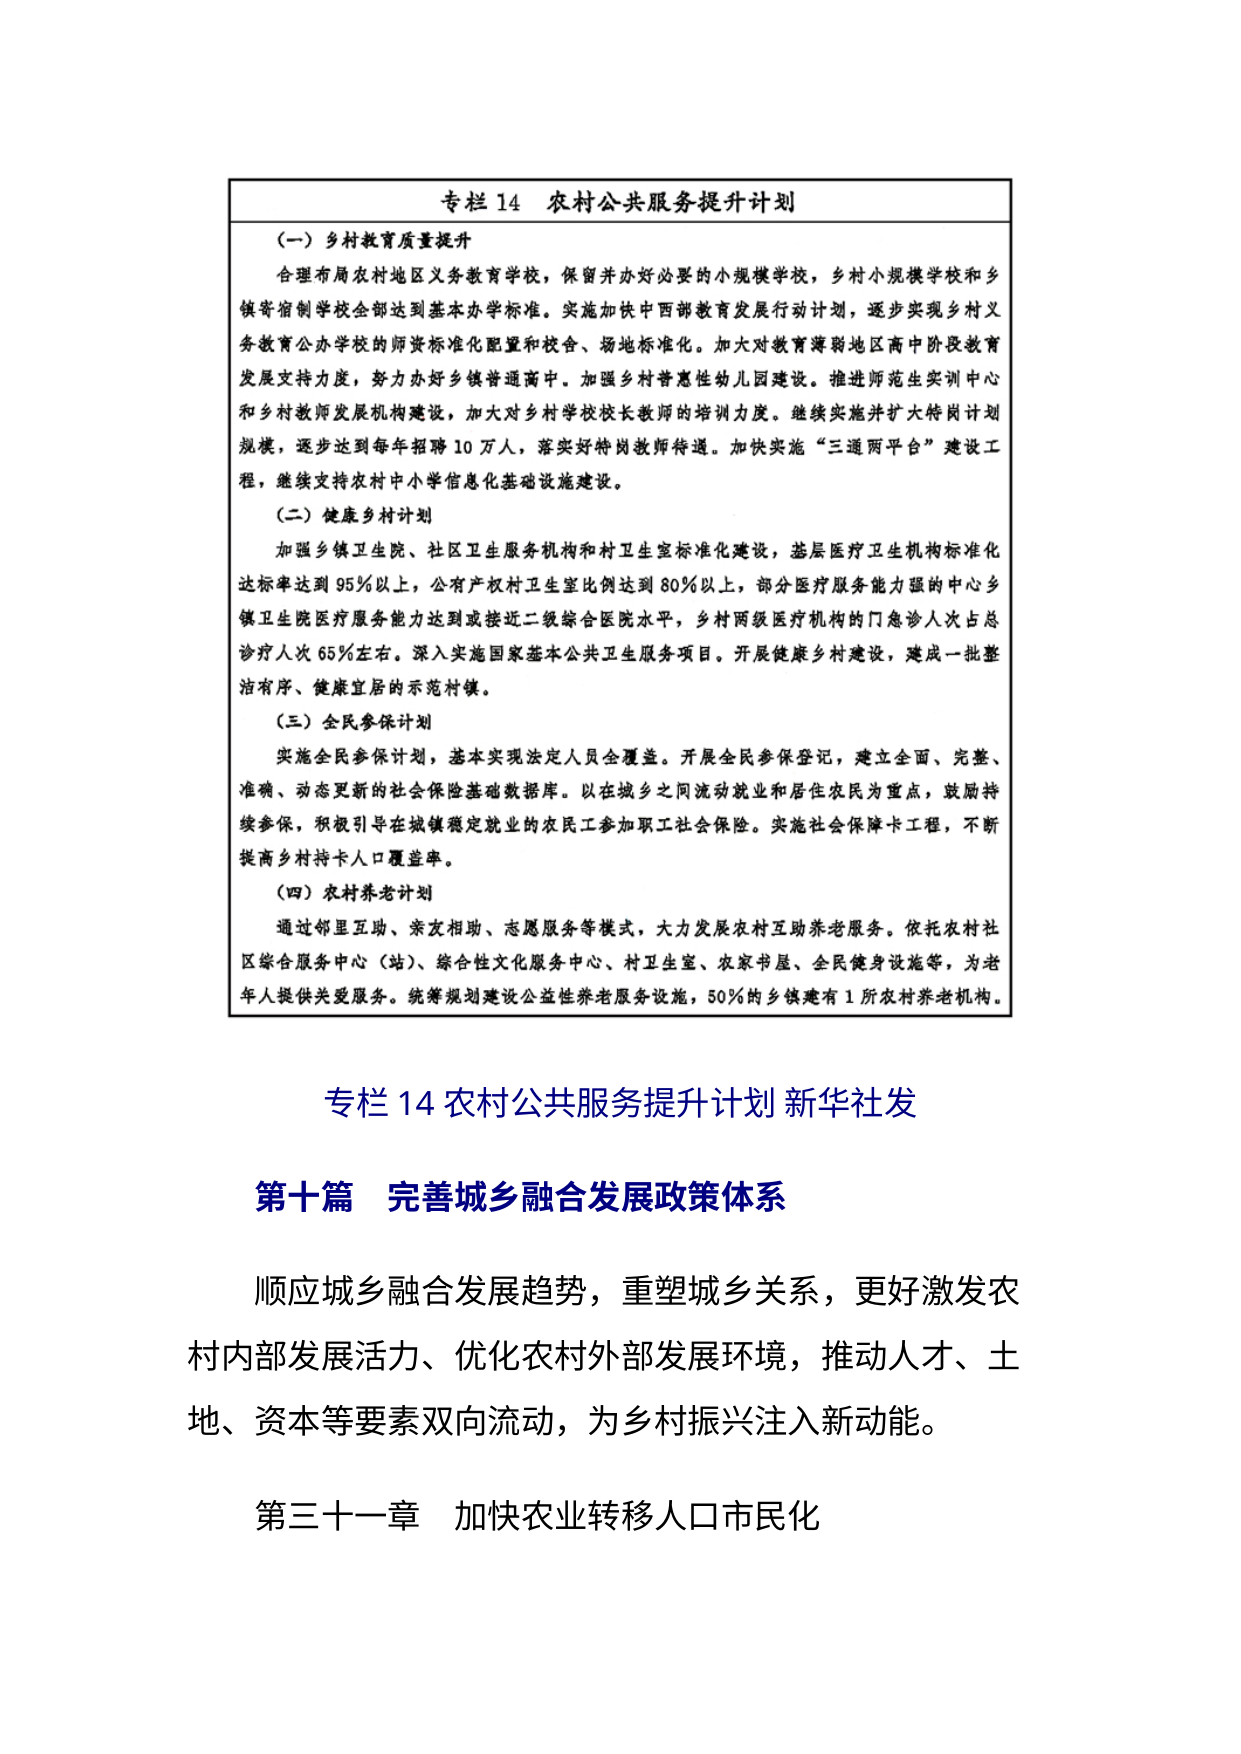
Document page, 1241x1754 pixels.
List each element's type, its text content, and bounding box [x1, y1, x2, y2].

text 第十篇 完善城乡融合发展政策体系 [187, 1163, 1053, 1228]
text 顺应城乡融合发展趋势，重塑城乡关系，更好激发农村内部发展活力、优化农村外部发展环境，推动人才、土地、资本等要素双向流动，为乡村振兴注入新动能。 [187, 1257, 1053, 1452]
text 专栏14 农村公共服务提升计划 新华社发 [187, 1069, 1053, 1134]
picture [211, 162, 1030, 1037]
text 第三十一章 加快农业转移人口市民化 [187, 1481, 1053, 1546]
